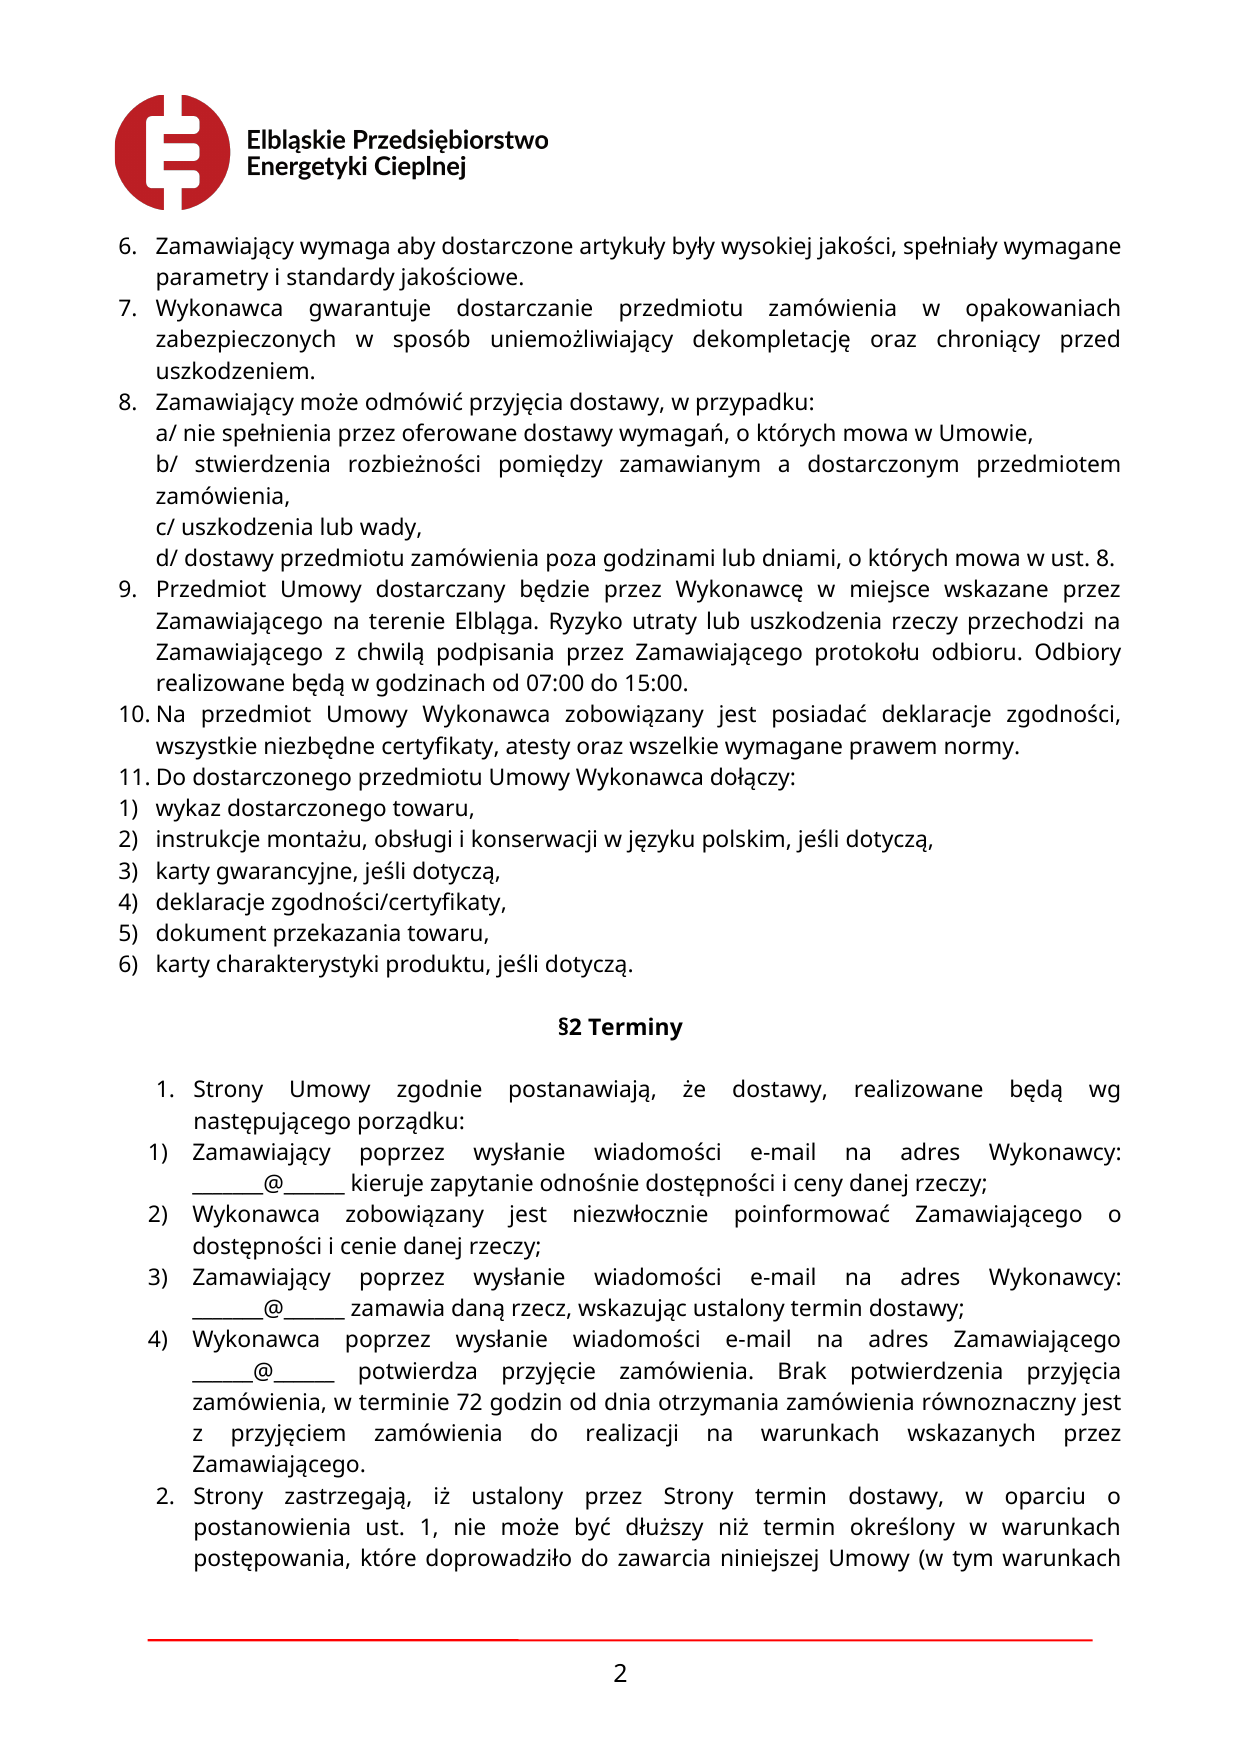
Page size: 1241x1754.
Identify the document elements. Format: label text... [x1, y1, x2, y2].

text d/ dostawy przedmiotu zamówienia poza godzinami lub dniami, o których mowa w ust. 8. [155, 542, 1122, 573]
list Zamawiający może odmówić przyjęcia dostawy, w przypadku: [118, 386, 1122, 417]
list dokument przekazania towaru, [118, 917, 1122, 948]
list Przedmiot Umowy dostarczany będzie przez Wykonawcę w miejsce wskazane przez Zamawiającego na terenie Elbląga. Ryzyko utraty lub uszkodzenia rzeczy przechodzi na Zamawiającego z chwilą podpisania przez Zamawiającego protokołu odbioru. Odbiory realizowane będą w godzinach od 07:00 do 15:00. [118, 573, 1122, 698]
text c/ uszkodzenia lub wady, [155, 511, 1122, 542]
list karty charakterystyki produktu, jeśli dotyczą. [118, 948, 1122, 979]
list Wykonawca zobowiązany jest niezwłocznie poinformować Zamawiającego o dostępności i cenie danej rzeczy; [148, 1198, 1122, 1261]
list Zamawiający poprzez wysłanie wiadomości e-mail na adres Wykonawcy: _______@______ kieruje zapytanie odnośnie dostępności i ceny danej rzeczy; [148, 1136, 1122, 1198]
list Do dostarczonego przedmiotu Umowy Wykonawca dołączy: [118, 761, 1122, 792]
list karty gwarancyjne, jeśli dotyczą, [118, 854, 1122, 886]
list Zamawiający poprzez wysłanie wiadomości e-mail na adres Wykonawcy: _______@______ zamawia daną rzecz, wskazując ustalony termin dostawy; [148, 1261, 1122, 1323]
list Zamawiający wymaga aby dostarczone artykuły były wysokiej jakości, spełniały wymagane parametry i standardy jakościowe. [118, 229, 1122, 292]
text §2 Terminy [118, 1011, 1122, 1042]
list Na przedmiot Umowy Wykonawca zobowiązany jest posiadać deklaracje zgodności, wszystkie niezbędne certyfikaty, atesty oraz wszelkie wymagane prawem normy. [118, 698, 1122, 761]
picture [114, 95, 549, 210]
list Wykonawca poprzez wysłanie wiadomości e-mail na adres Zamawiającego ______@______ potwierdza przyjęcie zamówienia. Brak potwierdzenia przyjęcia zamówienia, w terminie 72 godzin od dnia otrzymania zamówienia równoznaczny jest z przyjęciem zamówienia do realizacji na warunkach wskazanych przez Zamawiającego. [148, 1323, 1122, 1479]
list instrukcje montażu, obsługi i konserwacji w języku polskim, jeśli dotyczą, [118, 823, 1122, 854]
list Strony Umowy zgodnie postanawiają, że dostawy, realizowane będą wg następującego porządku: [156, 1073, 1122, 1136]
list wykaz dostarczonego towaru, [118, 792, 1122, 823]
list Wykonawca gwarantuje dostarczanie przedmiotu zamówienia w opakowaniach zabezpieczonych w sposób uniemożliwiający dekompletację oraz chroniący przed uszkodzeniem. [118, 292, 1122, 386]
list deklaracje zgodności/certyfikaty, [118, 886, 1122, 917]
text b/ stwierdzenia rozbieżności pomiędzy zamawianym a dostarczonym przedmiotem zamówienia, [155, 448, 1122, 511]
text a/ nie spełnienia przez oferowane dostawy wymagań, o których mowa w Umowie, [155, 417, 1122, 448]
